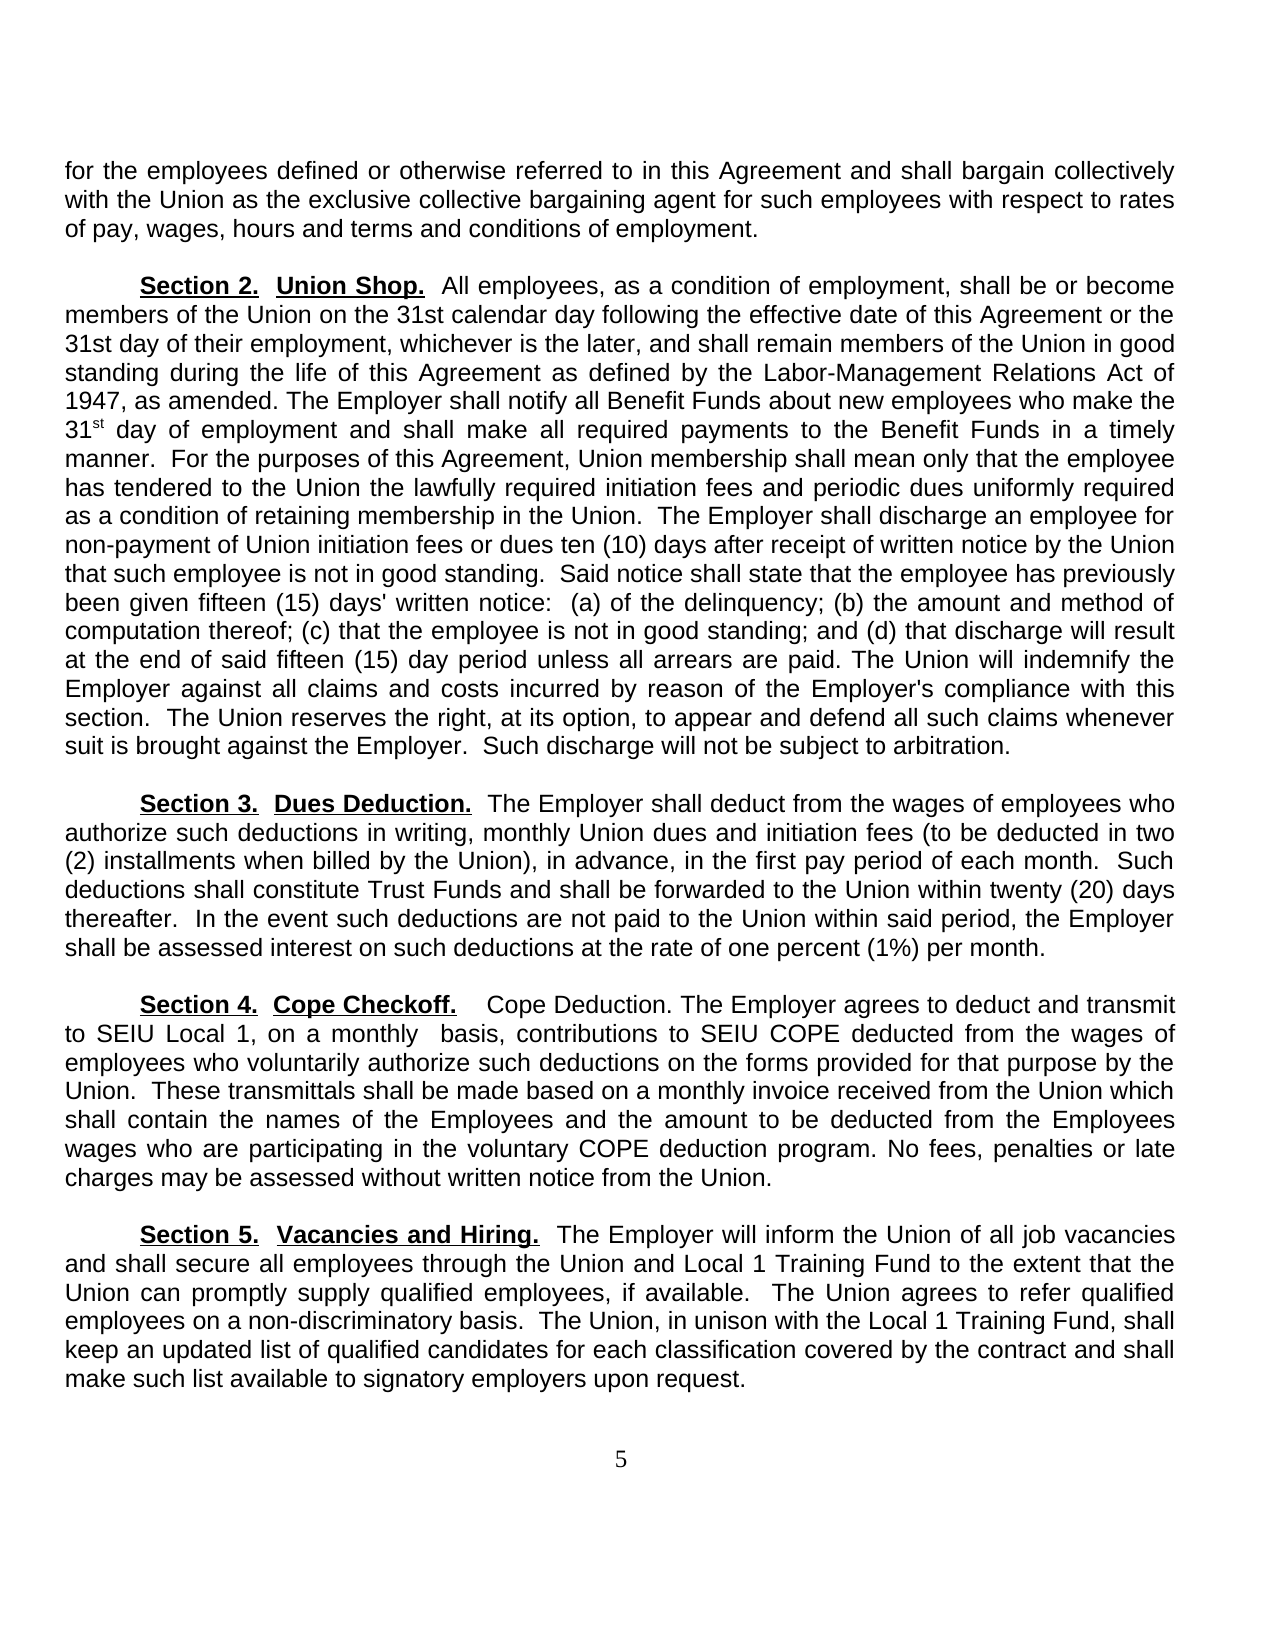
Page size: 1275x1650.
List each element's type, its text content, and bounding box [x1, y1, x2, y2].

text Section 4. Cope Checkoff. Cope Deduction. The Employer agrees to deduct and transmit to SEIU Local 1, on a monthly basis, contributions to SEIU COPE deducted from the wages of employees who voluntarily authorize such deductions on the forms provided for that purpose by the Union. These transmittals shall be made based on a monthly invoice received from the Union which shall contain the names of the Employees and the amount to be deducted from the Employees wages who are participating in the voluntary COPE deduction program. No fees, penalties or late charges may be assessed without written notice from the Union. [64, 990, 1177, 1191]
text Section 2. Union Shop. All employees, as a condition of employment, shall be or become members of the Union on the 31st calendar day following the effective date of this Agreement or the 31st day of their employment, whichever is the later, and shall remain members of the Union in good standing during the life of this Agreement as defined by the Labor-Management Relations Act of 1947, as amended. The Employer shall notify all Benefit Funds about new employees who make the 31st day of employment and shall make all required payments to the Benefit Funds in a timely manner. For the purposes of this Agreement, Union membership shall mean only that the employee has tendered to the Union the lawfully required initiation fees and periodic dues uniformly required as a condition of retaining membership in the Union. The Employer shall discharge an employee for non-payment of Union initiation fees or dues ten (10) days after receipt of written notice by the Union that such employee is not in good standing. Said notice shall state that the employee has previously been given fifteen (15) days' written notice: (a) of the delinquency; (b) the amount and method of computation thereof; (c) that the employee is not in good standing; and (d) that discharge will result at the end of said fifteen (15) day period unless all arrears are paid. The Union will indemnify the Employer against all claims and costs incurred by reason of the Employer's compliance with this section. The Union reserves the right, at its option, to appear and defend all such claims whenever suit is brought against the Employer. Such discharge will not be subject to arbitration. [64, 271, 1177, 760]
text Section 5. Vacancies and Hiring. The Employer will inform the Union of all job vacancies and shall secure all employees through the Union and Local 1 Training Fund to the extent that the Union can promptly supply qualified employees, if available. The Union agrees to refer qualified employees on a non-discriminatory basis. The Union, in unison with the Local 1 Training Fund, shall keep an updated list of qualified candidates for each classification covered by the contract and shall make such list available to signatory employers upon request. [64, 1220, 1177, 1392]
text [64, 156, 1177, 242]
text Section 3. Dues Deduction. The Employer shall deduct from the wages of employees who authorize such deductions in writing, monthly Union dues and initiation fees (to be deducted in two (2) installments when billed by the Union), in advance, in the first pay period of each month. Such deductions shall constitute Trust Funds and shall be forwarded to the Union within twenty (20) days thereafter. In the event such deductions are not paid to the Union within said period, the Employer shall be assessed interest on such deductions at the rate of one percent (1%) per month. [64, 789, 1177, 961]
